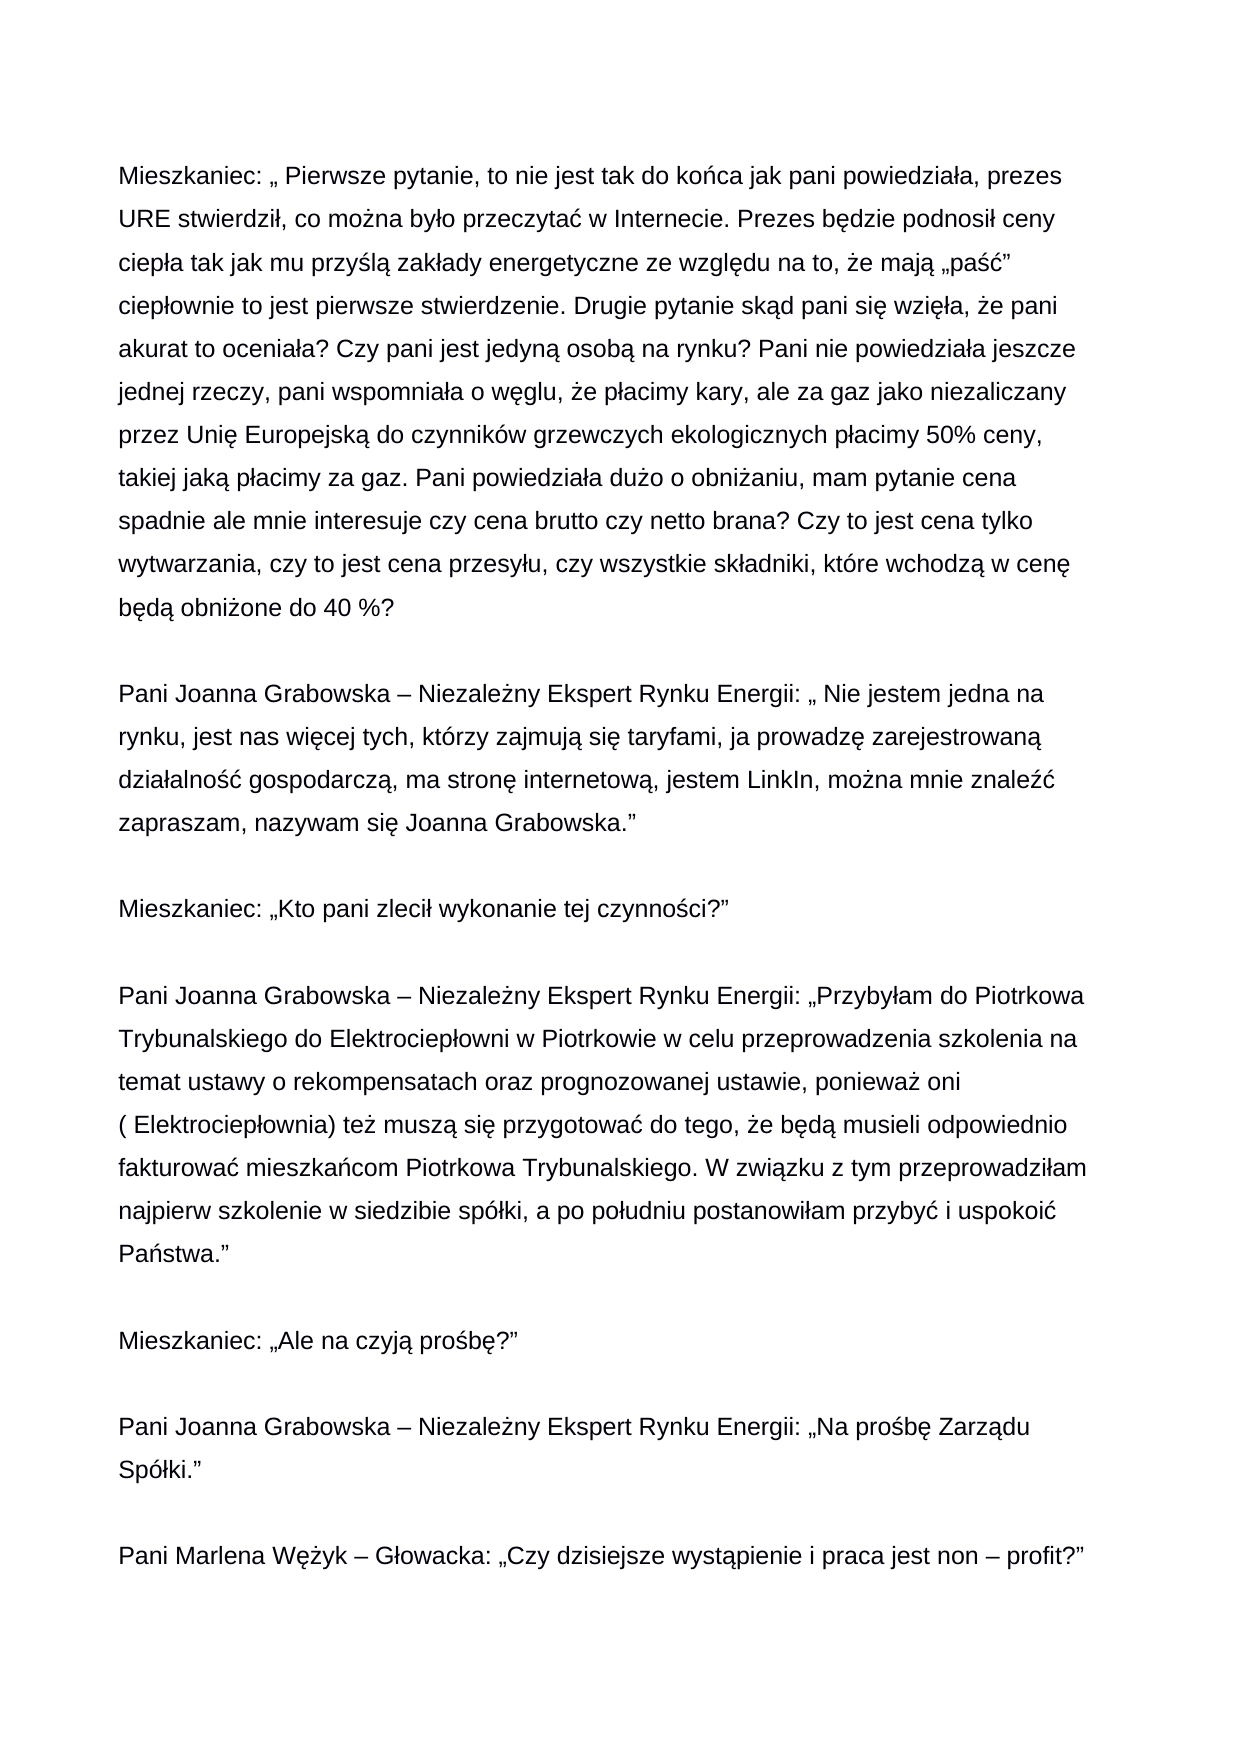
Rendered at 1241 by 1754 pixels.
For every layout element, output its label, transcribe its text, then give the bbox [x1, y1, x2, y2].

text Mieszkaniec: „Kto pani zlecił wykonanie tej czynności?” [118, 894, 1092, 923]
text Mieszkaniec: „Ale na czyją prośbę?” [118, 1326, 1092, 1354]
text Pani Joanna Grabowska – Niezależny Ekspert Rynku Energii: „ Nie jestem jedna na rynku, jest nas więcej tych, którzy zajmują się taryfami, ja prowadzę zarejestrowaną działalność gospodarczą, ma stronę internetową, jestem LinkIn, można mnie znaleźć zapraszam, nazywam się Joanna Grabowska.” [118, 679, 1092, 837]
text Pani Marlena Wężyk – Głowacka: „Czy dzisiejsze wystąpienie i praca jest non – profit?” [118, 1541, 1092, 1570]
text Pani Joanna Grabowska – Niezależny Ekspert Rynku Energii: „Na prośbę Zarządu Spółki.” [118, 1412, 1092, 1484]
text Mieszkaniec: „ Pierwsze pytanie, to nie jest tak do końca jak pani powiedziała, prezes URE stwierdził, co można było przeczytać w Internecie. Prezes będzie podnosił ceny ciepła tak jak mu przyślą zakłady energetyczne ze względu na to, że mają „paść” ciepłownie to jest pierwsze stwierdzenie. Drugie pytanie skąd pani się wzięła, że pani akurat to oceniała? Czy pani jest jedyną osobą na rynku? Pani nie powiedziała jeszcze jednej rzeczy, pani wspomniała o węglu, że płacimy kary, ale za gaz jako niezaliczany przez Unię Europejską do czynników grzewczych ekologicznych płacimy 50% ceny, takiej jaką płacimy za gaz. Pani powiedziała dużo o obniżaniu, mam pytanie cena spadnie ale mnie interesuje czy cena brutto czy netto brana? Czy to jest cena tylko wytwarzania, czy to jest cena przesyłu, czy wszystkie składniki, które wchodzą w cenę będą obniżone do 40 %? [118, 161, 1092, 621]
text Pani Joanna Grabowska – Niezależny Ekspert Rynku Energii: „Przybyłam do Piotrkowa Trybunalskiego do Elektrociepłowni w Piotrkowie w celu przeprowadzenia szkolenia na temat ustawy o rekompensatach oraz prognozowanej ustawie, ponieważ oni ( Elektrociepłownia) też muszą się przygotować do tego, że będą musieli odpowiednio fakturować mieszkańcom Piotrkowa Trybunalskiego. W związku z tym przeprowadziłam najpierw szkolenie w siedzibie spółki, a po południu postanowiłam przybyć i uspokoić Państwa.” [118, 981, 1092, 1268]
